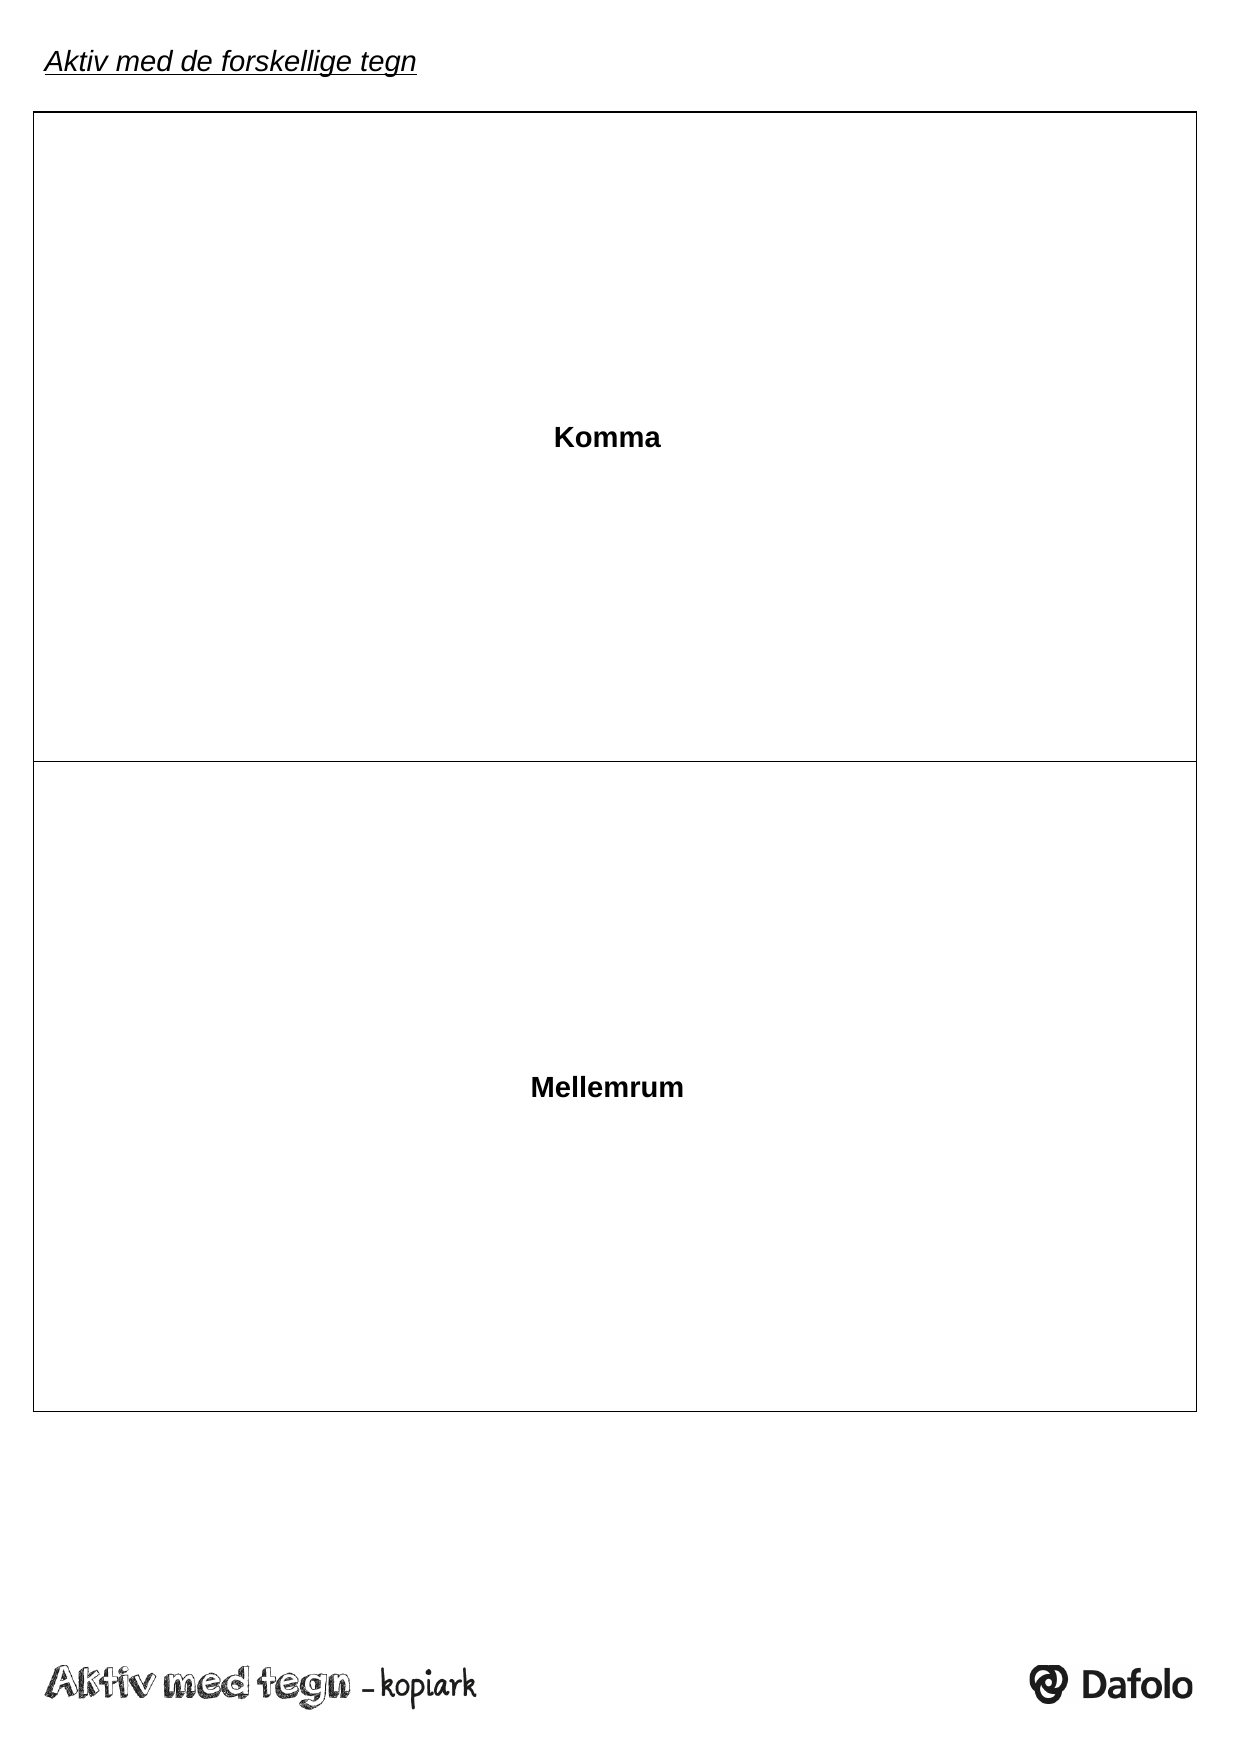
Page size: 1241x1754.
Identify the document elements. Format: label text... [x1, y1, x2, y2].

picture [44, 1665, 477, 1710]
picture [1029, 1665, 1193, 1704]
table_cell Mellemrum [34, 762, 1196, 1411]
table_header Komma [34, 113, 1196, 761]
